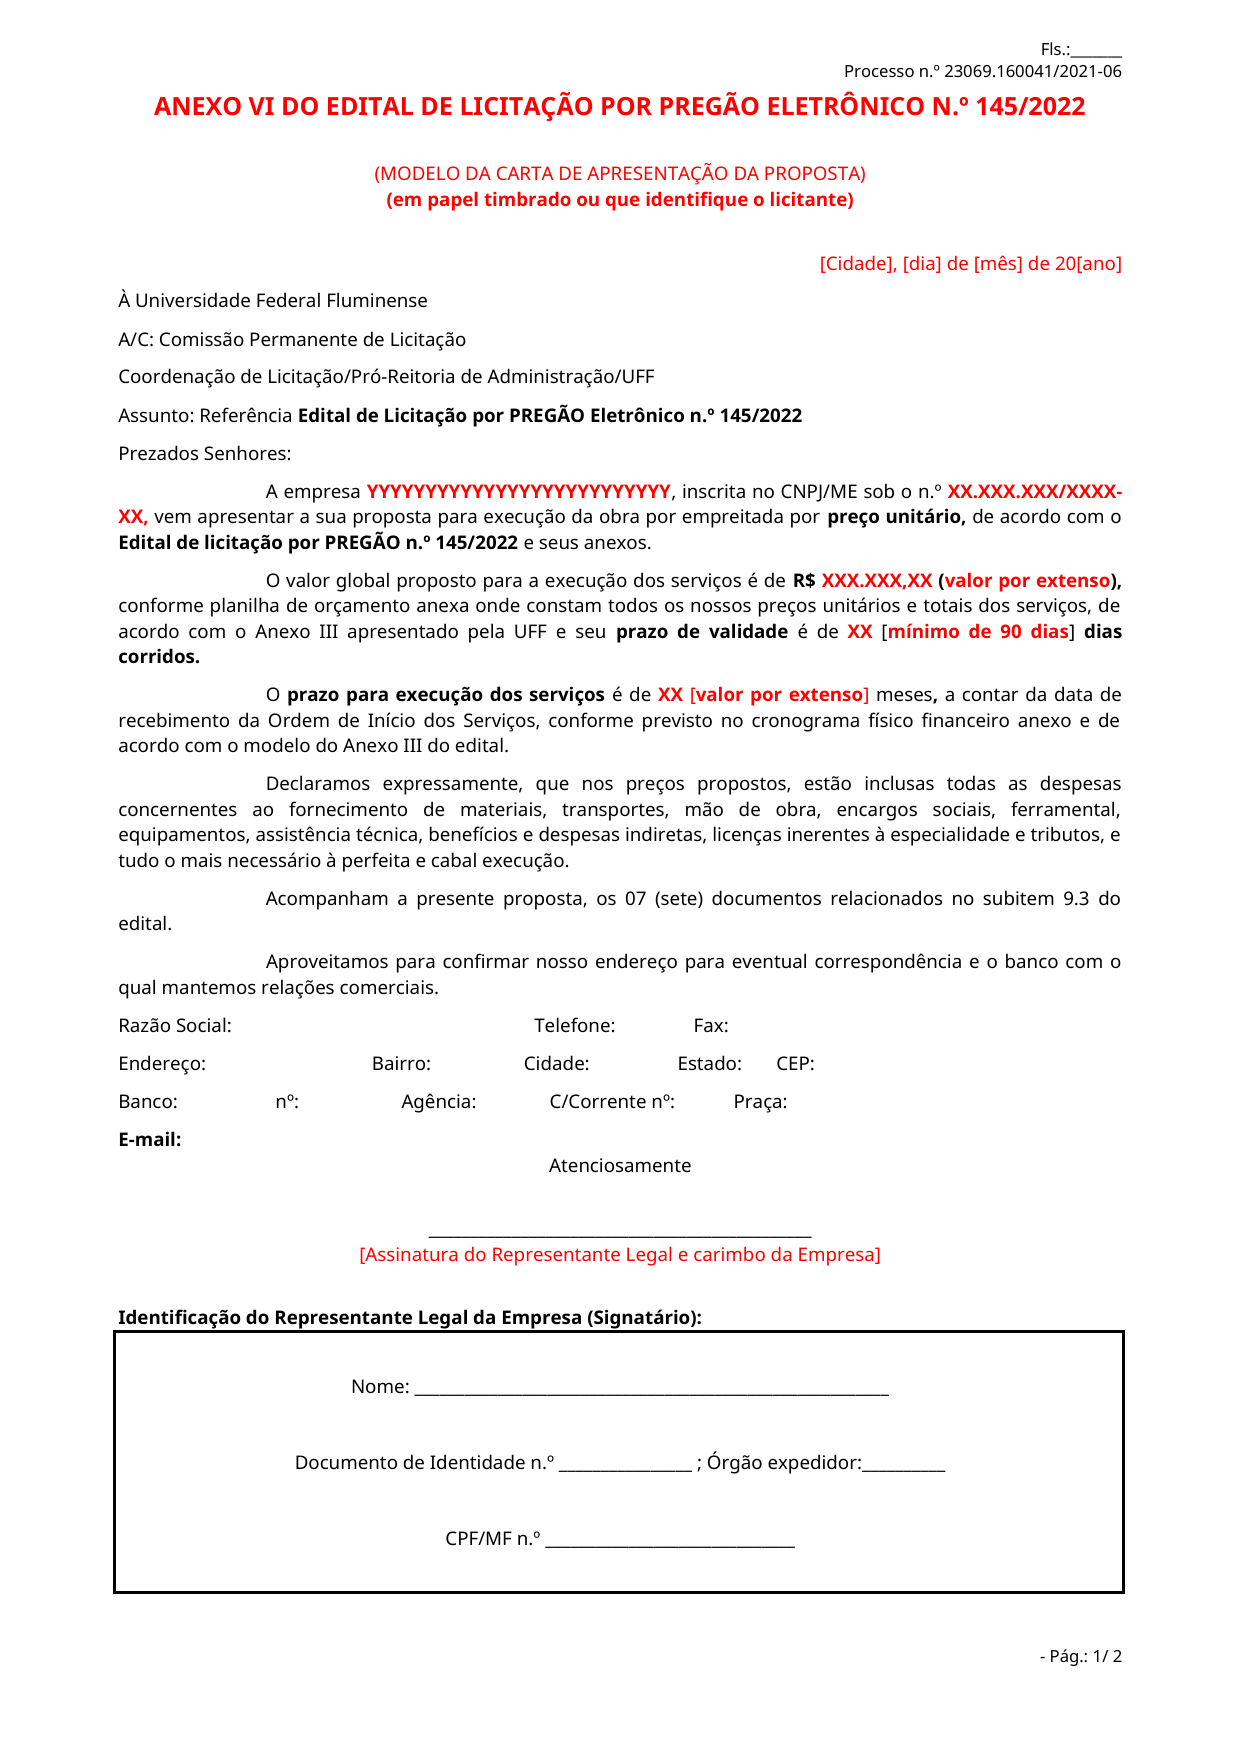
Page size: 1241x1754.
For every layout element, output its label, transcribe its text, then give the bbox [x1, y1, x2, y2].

text Aproveitamos para confirmar nosso endereço para eventual correspondência e o banco com o qual mantemos relações comerciais. [118, 949, 1122, 1000]
text Prezados Senhores: [118, 440, 1122, 465]
text [Assinatura do Representante Legal e carimbo da Empresa] [118, 1241, 1122, 1266]
text Nome: _________________________________________________________ [116, 1368, 1122, 1399]
text Documento de Identidade n.º ________________ ; Órgão expedidor:__________ [116, 1444, 1122, 1475]
text À Universidade Federal Fluminense [118, 288, 1122, 313]
list (MODELO DA CARTA DE APRESENTAÇÃO DA PROPOSTA) [118, 161, 1122, 186]
text E-mail: [118, 1126, 1122, 1152]
text Assunto: Referência Edital de Licitação por PREGÃO Eletrônico n.º 145/2022 [118, 402, 1122, 427]
text Acompanham a presente proposta, os 07 (sete) documentos relacionados no subitem 9.3 do edital. [118, 885, 1122, 936]
text Coordenação de Licitação/Pró-Reitoria de Administração/UFF [118, 364, 1122, 389]
text Razão Social: Telefone: Fax: [118, 1012, 1122, 1038]
text [Cidade], [dia] de [mês] de 20[ano] [118, 250, 1122, 275]
text A/C: Comissão Permanente de Licitação [118, 326, 1122, 351]
text Declaramos expressamente, que nos preços propostos, estão inclusas todas as despesas concernentes ao fornecimento de materiais, transportes, mão de obra, encargos sociais, ferramental, equipamentos, assistência técnica, benefícios e despesas indiretas, licenças inerentes à especialidade e tributos, e tudo o mais necessário à perfeita e cabal execução. [118, 771, 1122, 873]
text Banco: nº: Agência: C/Corrente nº: Praça: [118, 1088, 1122, 1114]
list ANEXO VI DO EDITAL DE LICITAÇÃO POR PREGÃO ELETRÔNICO N.º 145/2022 [118, 89, 1122, 123]
text Atenciosamente [118, 1152, 1122, 1177]
list ______________________________________________ [118, 1215, 1122, 1241]
text Identificação do Representante Legal da Empresa (Signatário): [118, 1304, 1122, 1330]
list (em papel timbrado ou que identifique o licitante) [118, 186, 1122, 212]
text O prazo para execução dos serviços é de XX [valor por extenso] meses, a contar da data de recebimento da Ordem de Início dos Serviços, conforme previsto no cronograma físico financeiro anexo e de acordo com o modelo do Anexo III do edital. [118, 682, 1122, 758]
text O valor global proposto para a execução dos serviços é de R$ XXX.XXX,XX (valor por extenso), conforme planilha de orçamento anexa onde constam todos os nossos preços unitários e totais dos serviços, de acordo com o Anexo III apresentado pela UFF e seu prazo de validade é de XX [mínimo de 90 dias] dias corridos. [118, 567, 1122, 669]
text A empresa YYYYYYYYYYYYYYYYYYYYYYYYYY, inscrita no CNPJ/ME sob o n.º XX.XXX.XXX/XXXX-XX, vem apresentar a sua proposta para execução da obra por empreitada por preço unitário, de acordo com o Edital de licitação por PREGÃO n.º 145/2022 e seus anexos. [118, 478, 1122, 554]
text Endereço: Bairro: Cidade: Estado: CEP: [118, 1050, 1122, 1076]
text CPF/MF n.º ______________________________ [116, 1520, 1122, 1551]
